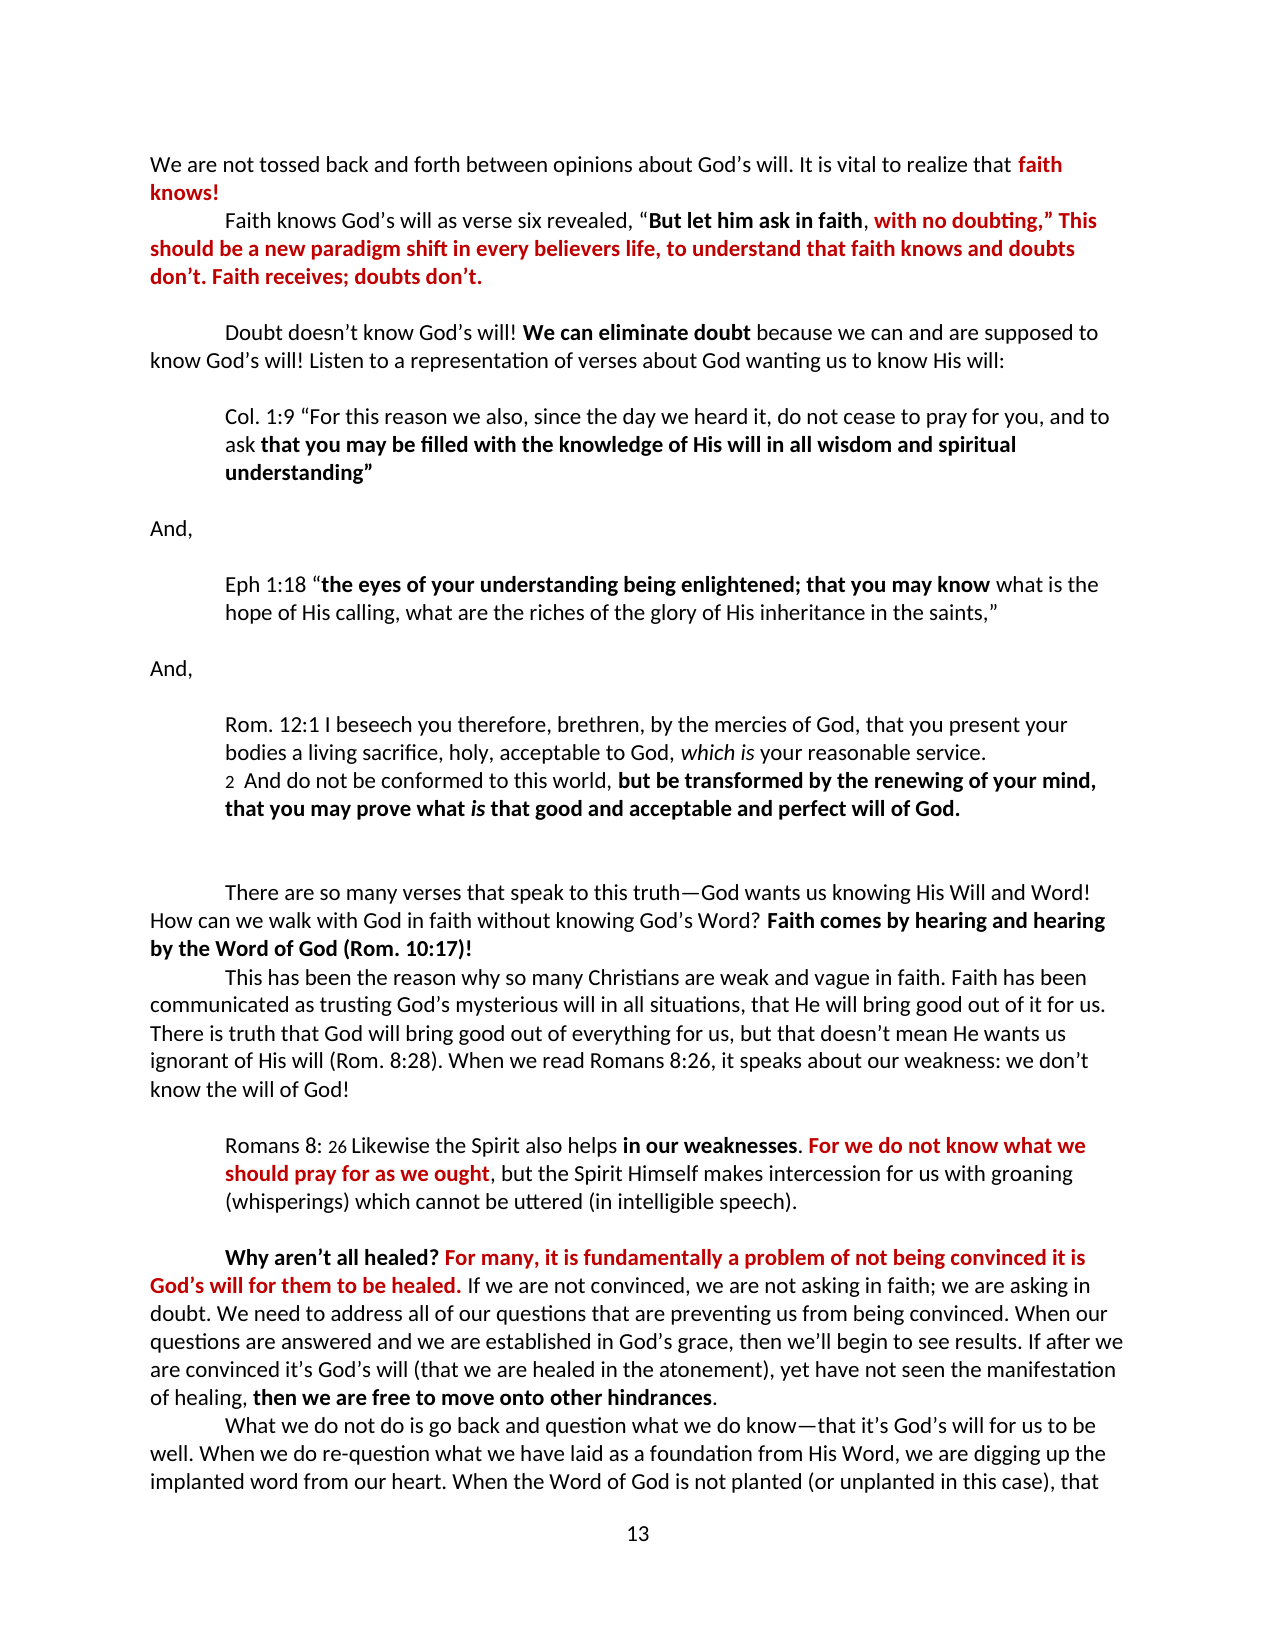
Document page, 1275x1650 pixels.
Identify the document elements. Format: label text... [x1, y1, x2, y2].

text Doubt doesn’t know God’s will! We can eliminate doubt because we can and are supposed to know God’s will! Listen to a representation of verses about God wanting us to know His will: [150, 318, 1125, 374]
text This has been the reason why so many Christians are weak and vague in faith. Faith has been communicated as trusting God’s mysterious will in all situations, that He will bring good out of it for us. There is truth that God will bring good out of everything for us, but that doesn’t mean He wants us ignorant of His will (Rom. 8:28). When we read Romans 8:26, it speaks about our weakness: we don’t know the will of God! [150, 963, 1125, 1103]
text Col. 1:9 “For this reason we also, since the day we heard it, do not cease to pray for you, and to ask that you may be filled with the knowledge of His will in all wisdom and spiritual understanding” [150, 402, 1125, 486]
text There are so many verses that speak to this truth—God wants us knowing His Will and Word! How can we walk with God in faith without knowing God’s Word? Faith comes by hearing and hearing by the Word of God (Rom. 10:17)! [150, 878, 1125, 963]
text Why aren’t all healed? For many, it is fundamentally a problem of not being convinced it is God’s will for them to be healed. If we are not convinced, we are not asking in faith; we are asking in doubt. We need to address all of our questions that are preventing us from being convinced. When our questions are answered and we are established in God’s grace, then we’ll begin to see results. If after we are convinced it’s God’s will (that we are healed in the atonement), yet have not seen the manifestation of healing, then we are free to move onto other hindrances. [150, 1243, 1125, 1411]
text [150, 1411, 1125, 1495]
text And, [150, 654, 1125, 682]
text Faith knows God’s will as verse six revealed, “But let him ask in faith, with no doubting,” This should be a new paradigm shift in every believers life, to understand that faith knows and doubts don’t. Faith receives; doubts don’t. [150, 206, 1125, 290]
text Eph 1:18 “the eyes of your understanding being enlightened; that you may know what is the hope of His calling, what are the riches of the glory of His inheritance in the saints,” [150, 570, 1125, 626]
text 2 And do not be conformed to this world, but be transformed by the renewing of your mind, that you may prove what is that good and acceptable and perfect will of God. [150, 766, 1125, 822]
text And, [150, 514, 1125, 542]
text Romans 8: 26 Likewise the Spirit also helps in our weaknesses. For we do not know what we should pray for as we ought, but the Spirit Himself makes intercession for us with groaning (whisperings) which cannot be uttered (in intelligible speech). [150, 1131, 1125, 1215]
text Rom. 12:1 I beseech you therefore, brethren, by the mercies of God, that you present your bodies a living sacrifice, holy, acceptable to God, which is your reasonable service. [150, 710, 1125, 766]
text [150, 150, 1125, 206]
